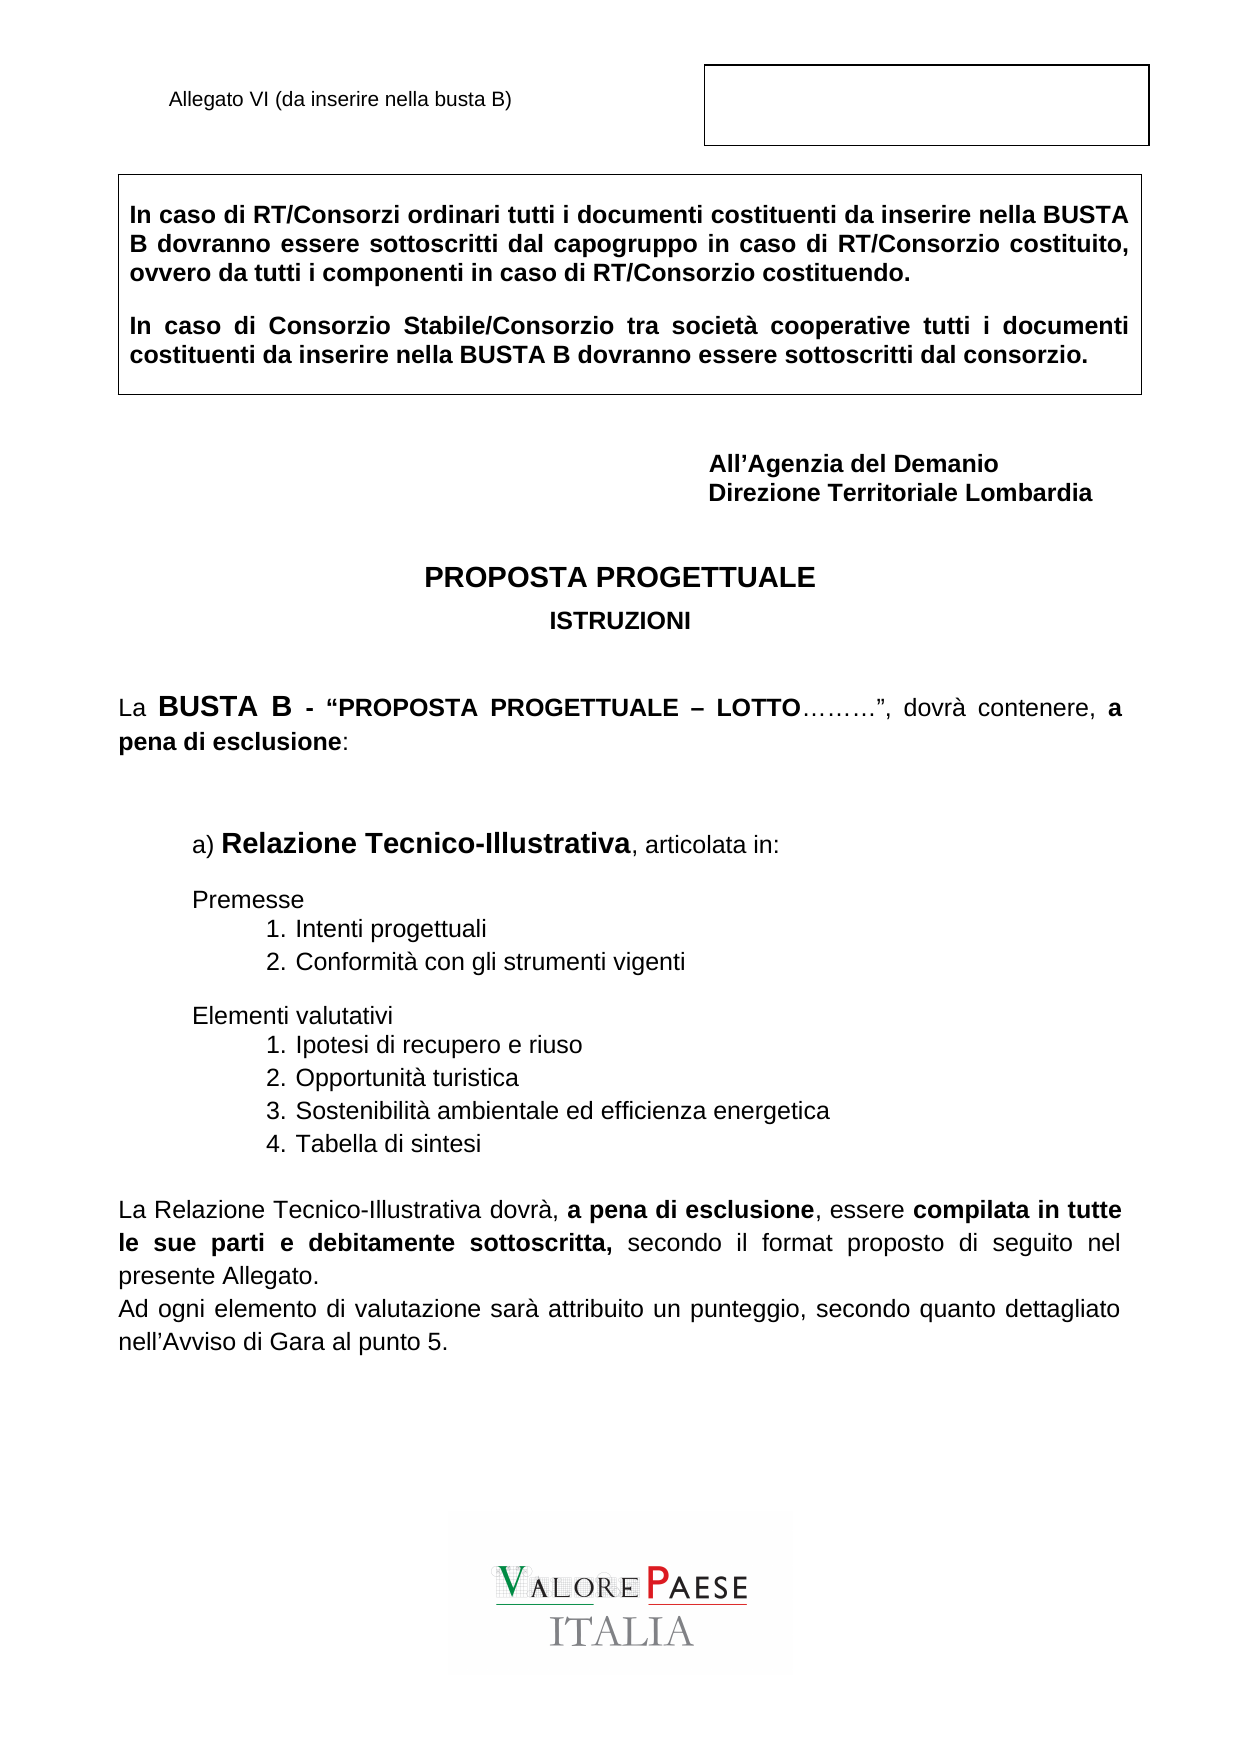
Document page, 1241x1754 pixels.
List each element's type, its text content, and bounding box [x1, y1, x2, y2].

text La BUSTA B - “PROPOSTA PROGETTUALE – LOTTO………”, dovrà contenere, a pena di esclusione: [118, 689, 1122, 755]
list Intenti progettuali [266, 914, 1122, 943]
text a) Relazione Tecnico-Illustrativa, articolata in: [192, 826, 1122, 859]
text PROPOSTA PROGETTUALE [118, 560, 1122, 594]
table_header In caso di RT/Consorzi ordinari tutti i documenti costituenti da inserire nella BUSTA B dovranno essere sottoscritti dal capogruppo in caso di RT/Consorzio costituito, ovvero da tutti i componenti in caso di RT/Consorzio costituendo. In caso di Consorzio Stabile/Consorzio tra società cooperative tutti i documenti costituenti da inserire nella BUSTA B dovranno essere sottoscritti dal consorzio. [119, 175, 1141, 394]
list Sostenibilità ambientale ed efficienza energetica [266, 1096, 1122, 1124]
picture [447, 1511, 793, 1675]
list Opportunità turistica [266, 1063, 1122, 1091]
list Ipotesi di recupero e riuso [266, 1030, 1122, 1058]
list Tabella di sintesi [266, 1129, 1122, 1157]
text Direzione Territoriale Lombardia [708, 478, 1122, 506]
text All’Agenzia del Demanio [709, 449, 1122, 478]
text ISTRUZIONI [118, 606, 1122, 635]
text La Relazione Tecnico-Illustrativa dovrà, a pena di esclusione, essere compilata in tutte le sue parti e debitamente sottoscritta, secondo il format proposto di seguito nel presente Allegato. [118, 1195, 1122, 1289]
text Ad ogni elemento di valutazione sarà attribuito un punteggio, secondo quanto dettagliato nell’Avviso di Gara al punto 5. [118, 1294, 1122, 1356]
list Premesse [192, 885, 1122, 914]
list Conformità con gli strumenti vigenti [266, 947, 1122, 976]
list Elementi valutativi [192, 1001, 1122, 1030]
